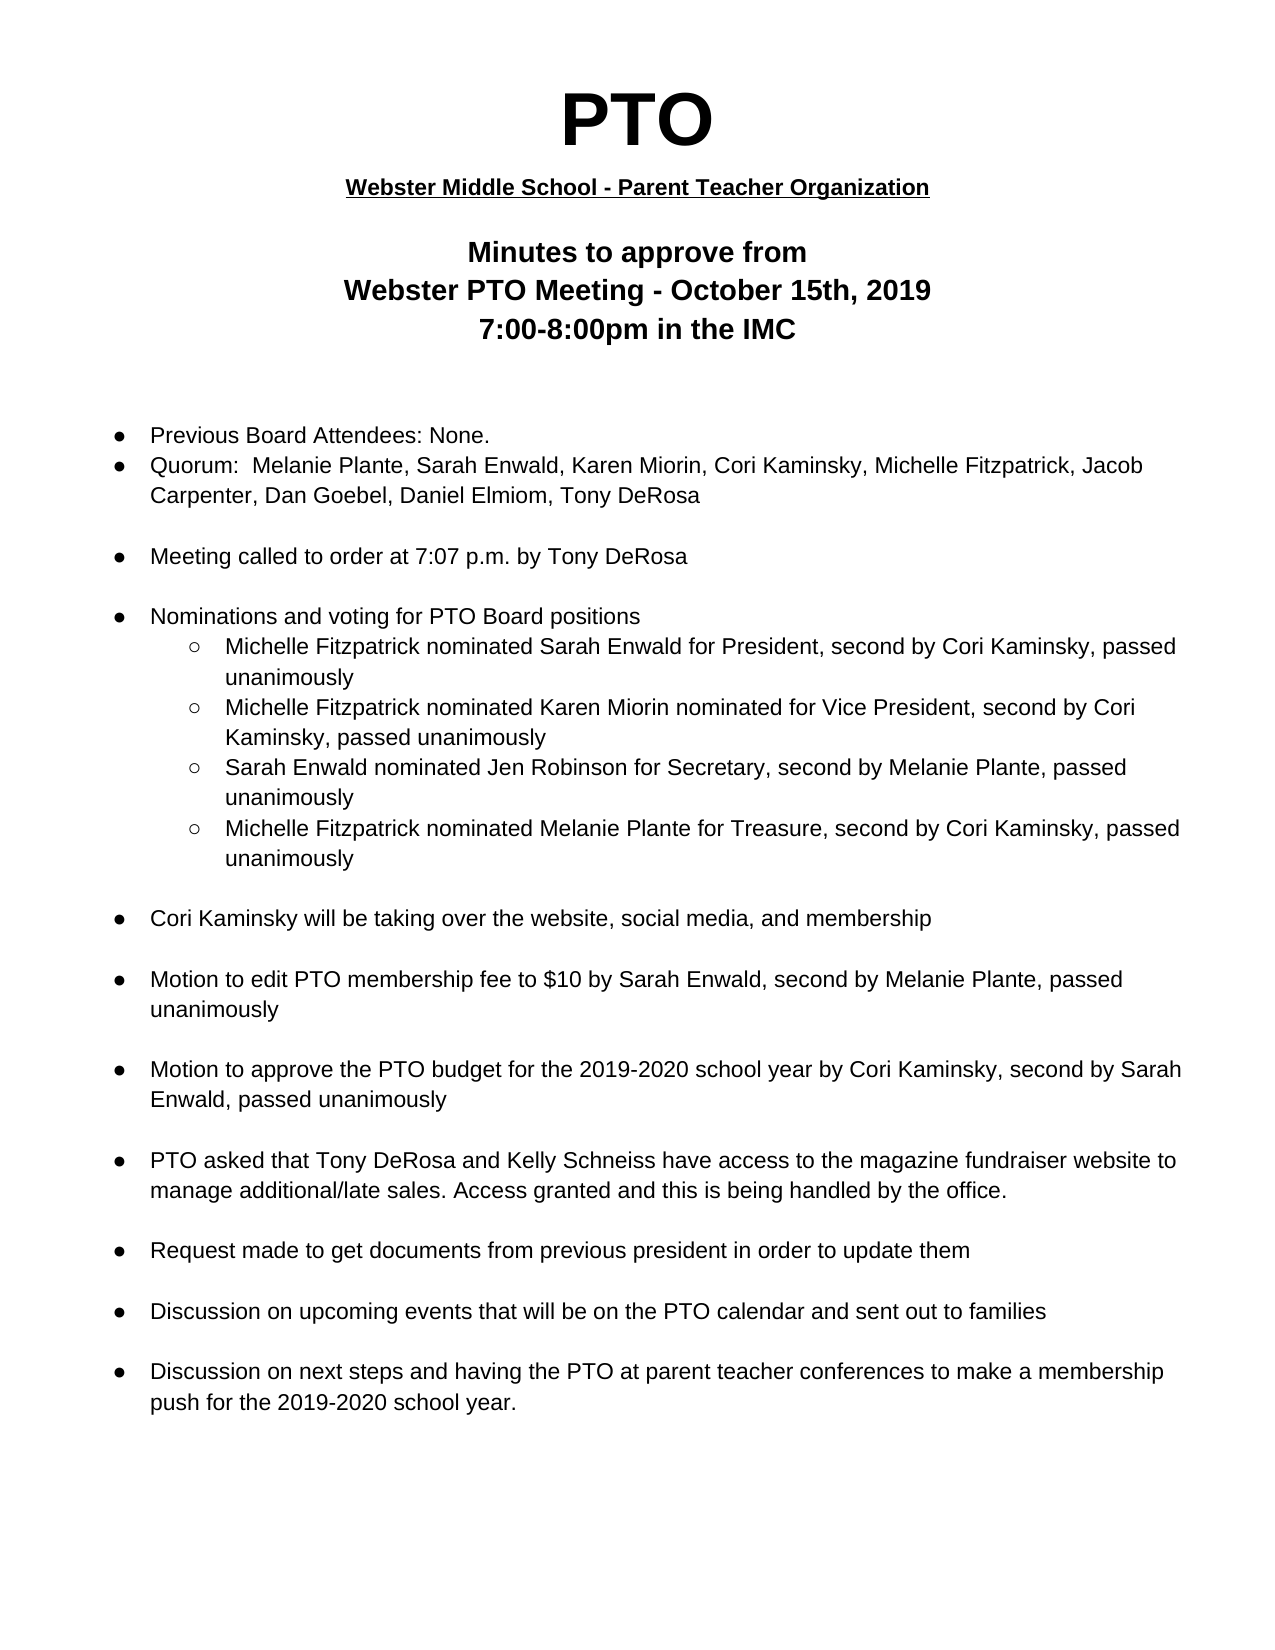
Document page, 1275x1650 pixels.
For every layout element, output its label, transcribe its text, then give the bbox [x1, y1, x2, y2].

list Motion to edit PTO membership fee to $10 by Sarah Enwald, second by Melanie Plante, passed unanimously [112, 966, 1200, 1022]
list Michelle Fitzpatrick nominated Melanie Plante for Treasure, second by Cori Kaminsky, passed unanimously [187, 814, 1200, 871]
text Webster Middle School - Parent Teacher Organization [75, 174, 1200, 201]
list Nominations and voting for PTO Board positions [112, 603, 1200, 629]
text 7:00-8:00pm in the IMC [75, 312, 1200, 345]
list Sarah Enwald nominated Jen Robinson for Secretary, second by Melanie Plante, passed unanimously [187, 754, 1200, 811]
list Request made to get documents from previous president in order to update them [112, 1237, 1200, 1264]
list Michelle Fitzpatrick nominated Karen Miorin nominated for Vice President, second by Cori Kaminsky, passed unanimously [187, 694, 1200, 750]
list PTO asked that Tony DeRosa and Kelly Schneiss have access to the magazine fundraiser website to manage additional/late sales. Access granted and this is being handled by the office. [112, 1147, 1200, 1233]
list Discussion on upcoming events that will be on the PTO calendar and sent out to families [112, 1298, 1200, 1324]
list Meeting called to order at 7:07 p.m. by Tony DeRosa [112, 543, 1200, 569]
list Previous Board Attendees: None. [112, 422, 1200, 448]
list Cori Kaminsky will be taking over the website, social media, and membership [112, 905, 1200, 931]
list Discussion on next steps and having the PTO at parent teacher conferences to make a membership push for the 2019-2020 school year. [112, 1358, 1200, 1415]
list Motion to approve the PTO budget for the 2019-2020 school year by Cori Kaminsky, second by Sarah Enwald, passed unanimously [112, 1056, 1200, 1113]
text Minutes to approve from Webster PTO Meeting - October 15th, 2019 [75, 234, 1200, 307]
text PTO [75, 75, 1200, 161]
list Quorum: Melanie Plante, Sarah Enwald, Karen Miorin, Cori Kaminsky, Michelle Fitzpatrick, Jacob Carpenter, Dan Goebel, Daniel Elmiom, Tony DeRosa [112, 452, 1200, 539]
list Michelle Fitzpatrick nominated Sarah Enwald for President, second by Cori Kaminsky, passed unanimously [187, 633, 1200, 690]
